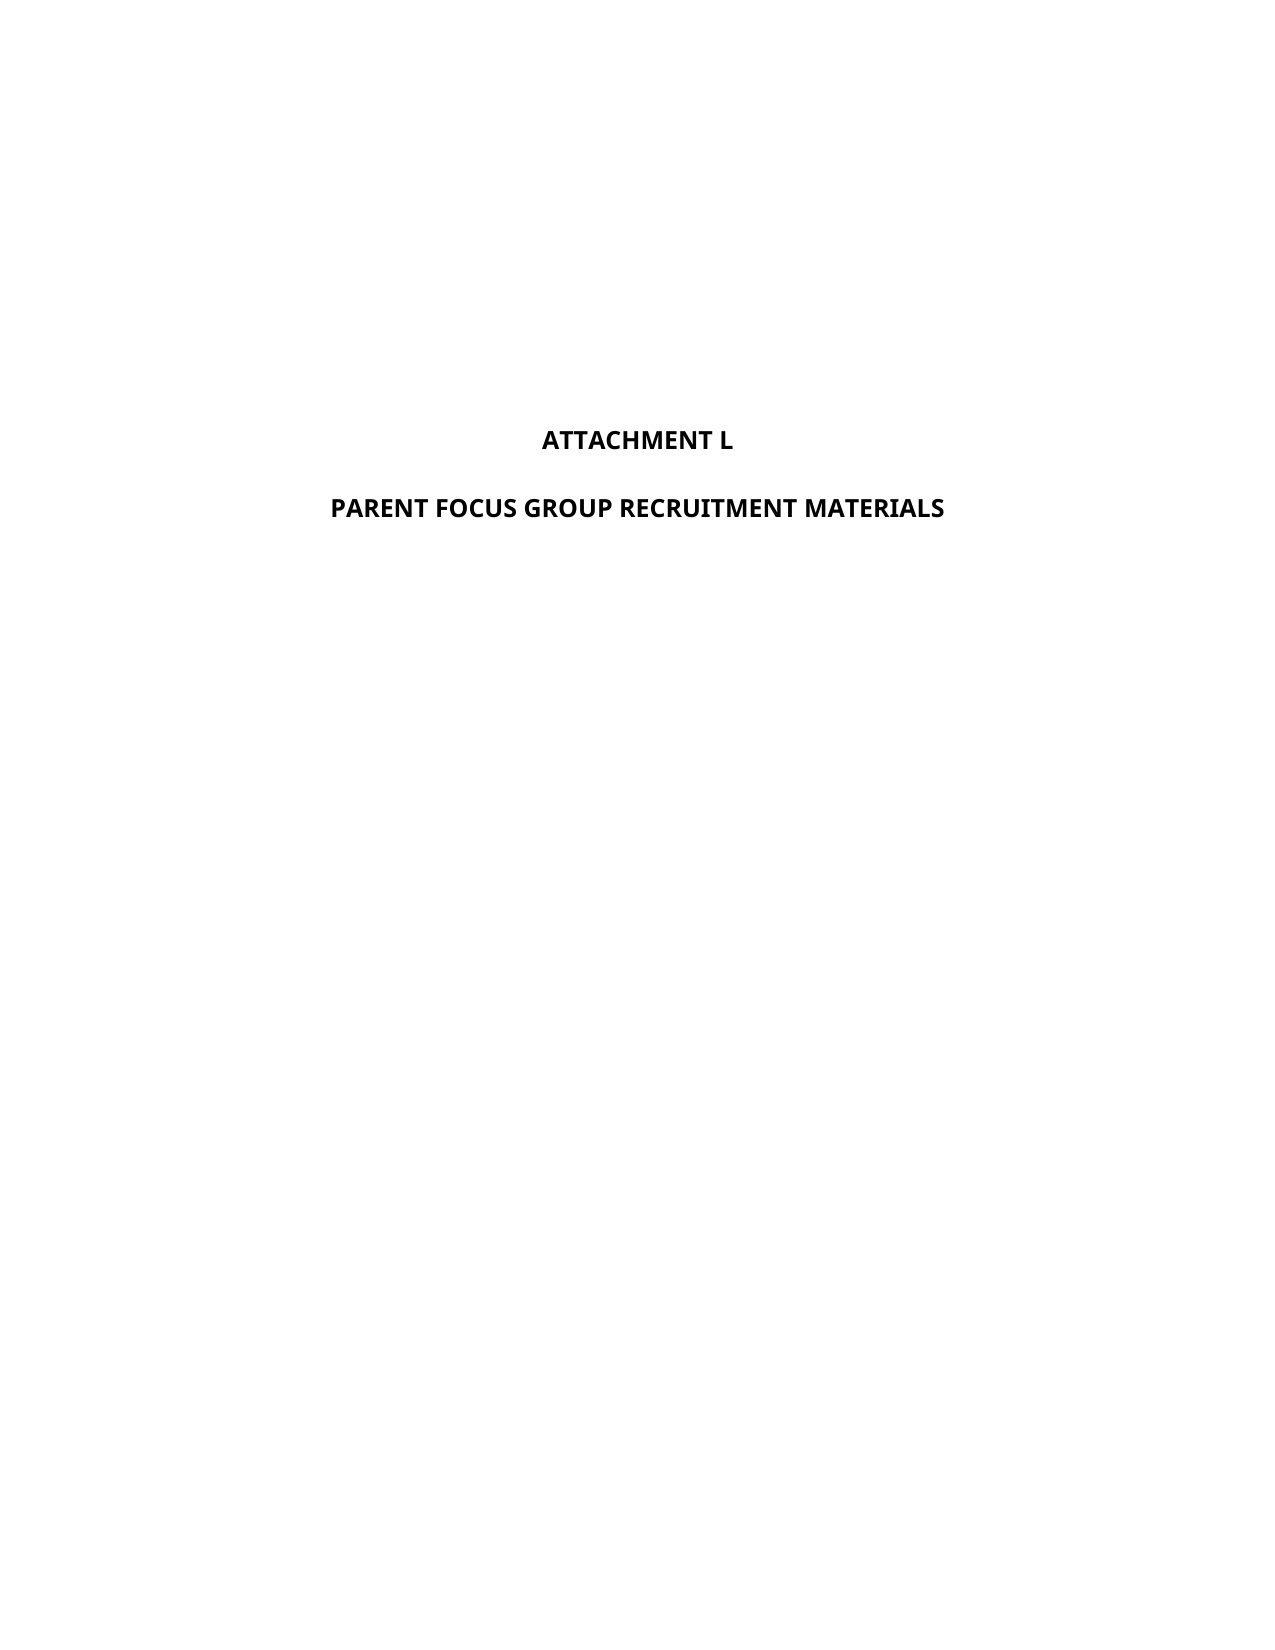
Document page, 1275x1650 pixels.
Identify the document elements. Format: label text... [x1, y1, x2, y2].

subtitle Attachment L [150, 422, 1125, 457]
subtitle Parent Focus group RECRUITMENT materials [150, 491, 1125, 525]
